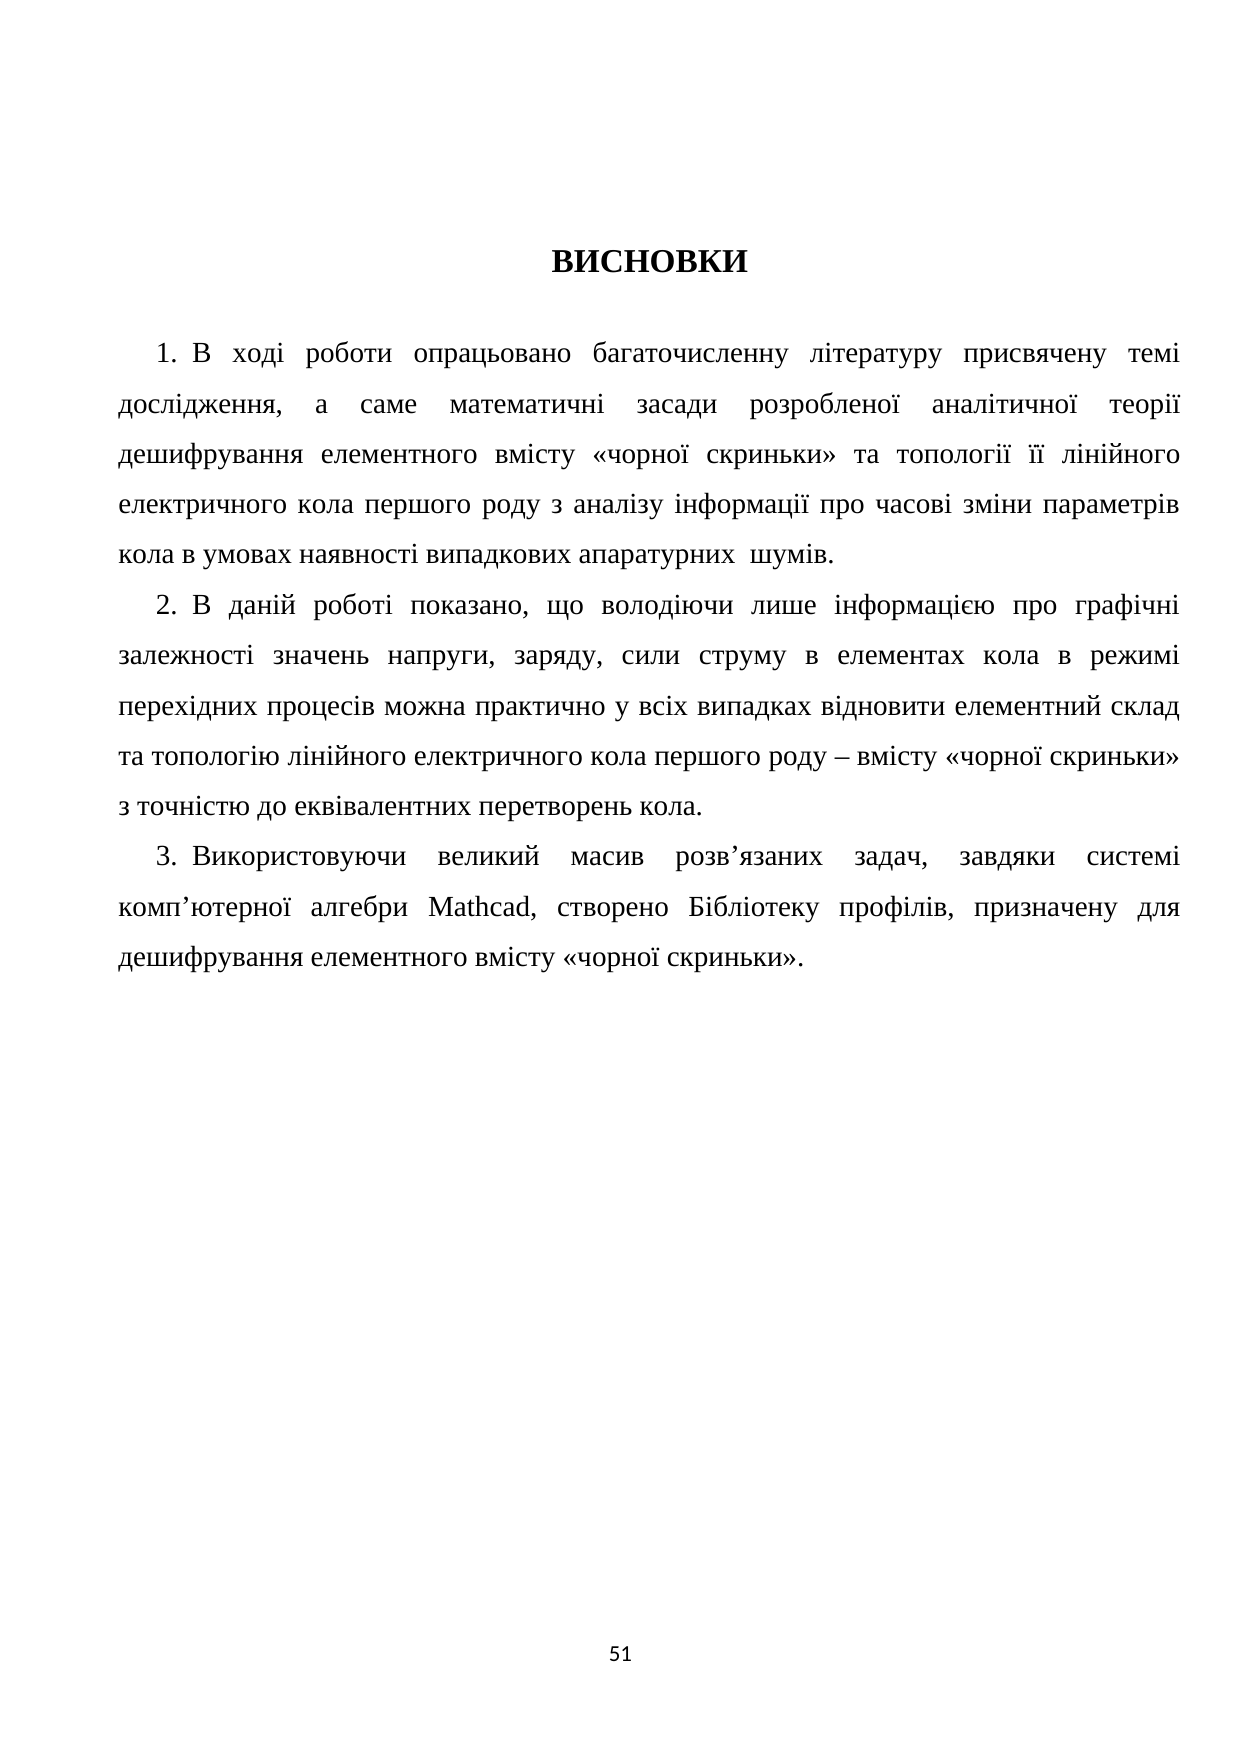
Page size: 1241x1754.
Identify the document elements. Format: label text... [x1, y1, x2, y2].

list В даній роботі показано, що володіючи лише інформацією про графічні залежності значень напруги, заряду, сили струму в елементах кола в режимі перехідних процесів можна практично у всіх випадках відновити елементний склад та топологію лінійного електричного кола першого роду – вмісту «чорної скриньки» з точністю до еквівалентних перетворень кола. [118, 587, 1181, 822]
list В ході роботи опрацьовано багаточисленну літературу присвячену темі дослідження, а саме математичні засади розробленої аналітичної теорії дешифрування елементного вмісту «чорної скриньки» та топології її лінійного електричного кола першого роду з аналізу інформації про часові зміни параметрів кола в умовах наявності випадкових апаратурних шумів. [118, 335, 1181, 570]
list Використовуючи великий масив розв’язаних задач, завдяки системі комп’ютерної алгебри Mathcad, створено Бібліотеку профілів, призначену для дешифрування елементного вмісту «чорної скриньки». [118, 838, 1181, 973]
subtitle ВИСНОВКИ [118, 241, 1181, 279]
